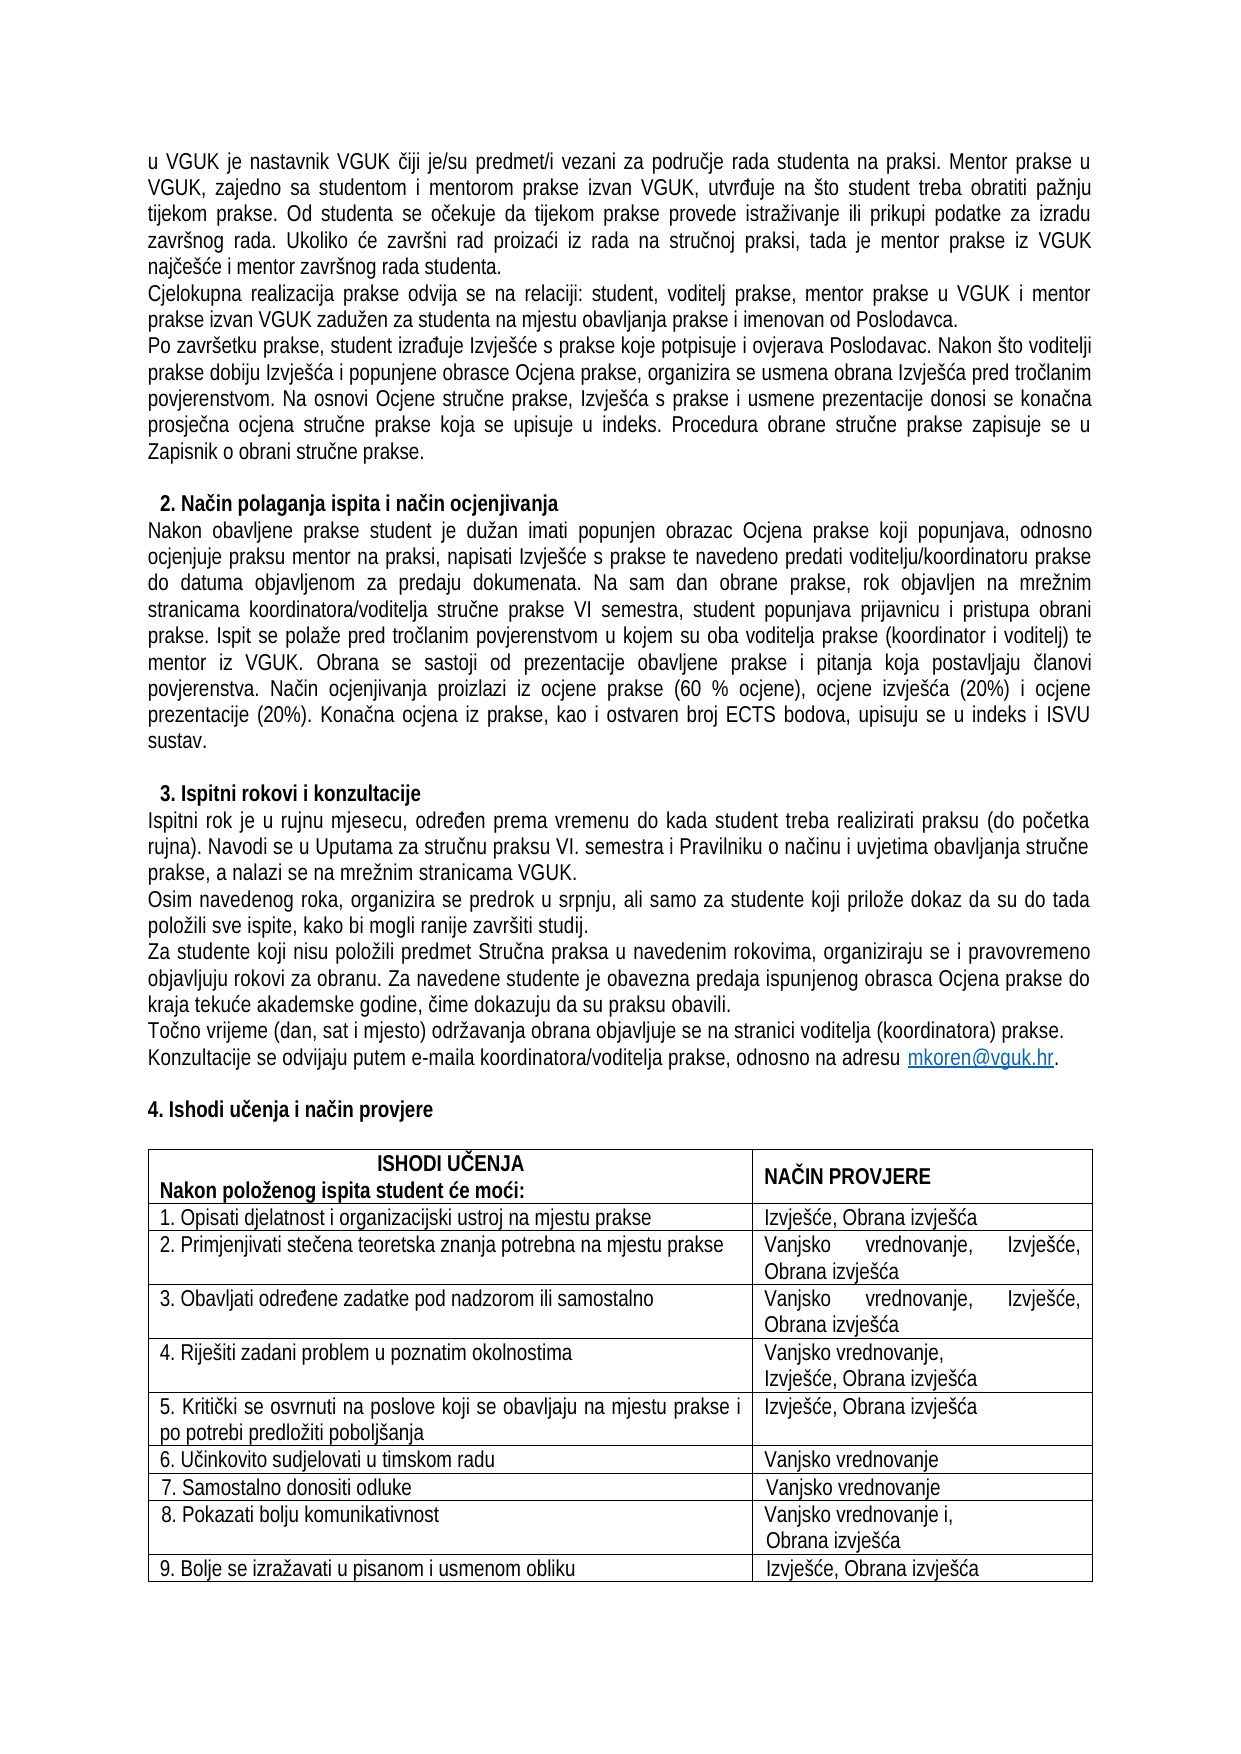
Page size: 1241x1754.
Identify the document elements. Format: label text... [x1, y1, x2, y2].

text Za studente koji nisu položili predmet Stručna praksa u navedenim rokovima, organiziraju se i pravovremeno objavljuju rokovi za obranu. Za navedene studente je obavezna predaja ispunjenog obrasca Ocjena prakse do kraja tekuće akademske godine, čime dokazuju da su praksu obavili. [148, 938, 1092, 1017]
text 3. Ispitni rokovi i konzultacije [160, 780, 1094, 807]
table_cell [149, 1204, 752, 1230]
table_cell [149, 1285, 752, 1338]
text Točno vrijeme (dan, sat i mjesto) održavanja obrana objavljuje se na stranici voditelja (koordinatora) prakse. [148, 1017, 1092, 1044]
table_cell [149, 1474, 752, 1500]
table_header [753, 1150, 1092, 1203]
text Nakon obavljene prakse student je dužan imati popunjen obrazac Ocjena prakse koji popunjava, odnosno ocjenjuje praksu mentor na praksi, napisati Izvješće s prakse te navedeno predati voditelju/koordinatoru prakse do datuma objavljenom za predaju dokumenata. Na sam dan obrane prakse, rok objavljen na mrežnim stranicama koordinatora/voditelja stručne prakse VI semestra, student popunjava prijavnicu i pristupa obrani prakse. Ispit se polaže pred tročlanim povjerenstvom u kojem su oba voditelja prakse (koordinator i voditelj) te mentor iz VGUK. Obrana se sastoji od prezentacije obavljene prakse i pitanja koja postavljaju članovi povjerenstva. Način ocjenjivanja proizlazi iz ocjene prakse (60 % ocjene), ocjene izvješća (20%) i ocjene prezentacije (20%). Konačna ocjena iz prakse, kao i ostvaren broj ECTS bodova, upisuju se u indeks i ISVU sustav. [148, 517, 1092, 754]
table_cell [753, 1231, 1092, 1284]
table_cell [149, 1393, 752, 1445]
text Osim navedenog roka, organizira se predrok u srpnju, ali samo za studente koji prilože dokaz da su do tada položili sve ispite, kako bi mogli ranije završiti studij. [148, 886, 1092, 938]
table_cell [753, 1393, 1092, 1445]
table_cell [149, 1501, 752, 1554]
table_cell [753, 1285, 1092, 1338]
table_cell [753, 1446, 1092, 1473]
text 4. Ishodi učenja i način provjere [148, 1096, 1094, 1123]
text Po završetku prakse, student izrađuje Izvješće s prakse koje potpisuje i ovjerava Poslodavac. Nakon što voditelji prakse dobiju Izvješća i popunjene obrasce Ocjena prakse, organizira se usmena obrana Izvješća pred tročlanim povjerenstvom. Na osnovi Ocjene stručne prakse, Izvješća s prakse i usmene prezentacije donosi se konačna prosječna ocjena stručne prakse koja se upisuje u indeks. Procedura obrane stručne prakse zapisuje se u Zapisnik o obrani stručne prakse. [148, 332, 1092, 464]
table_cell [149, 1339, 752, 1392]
text Ispitni rok je u rujnu mjesecu, određen prema vremenu do kada student treba realizirati praksu (do početka rujna). Navodi se u Uputama za stručnu praksu VI. semestra i Pravilniku o načinu i uvjetima obavljanja stručne prakse, a nalazi se na mrežnim stranicama VGUK. [148, 807, 1092, 886]
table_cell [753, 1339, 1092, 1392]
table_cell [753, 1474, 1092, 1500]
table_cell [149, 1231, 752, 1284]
text Cjelokupna realizacija prakse odvija se na relaciji: student, voditelj prakse, mentor prakse u VGUK i mentor prakse izvan VGUK zadužen za studenta na mjestu obavljanja prakse i imenovan od Poslodavca. [148, 279, 1092, 332]
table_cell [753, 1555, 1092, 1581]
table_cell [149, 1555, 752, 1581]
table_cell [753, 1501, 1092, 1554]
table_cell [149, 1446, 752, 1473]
text 2. Način polaganja ispita i način ocjenjivanja [160, 490, 1094, 517]
text Konzultacije se odvijaju putem e-maila koordinatora/voditelja prakse, odnosno na adresu mkoren@vguk.hr. [148, 1044, 1092, 1070]
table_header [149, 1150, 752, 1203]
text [148, 148, 1092, 279]
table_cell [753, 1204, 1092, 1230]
